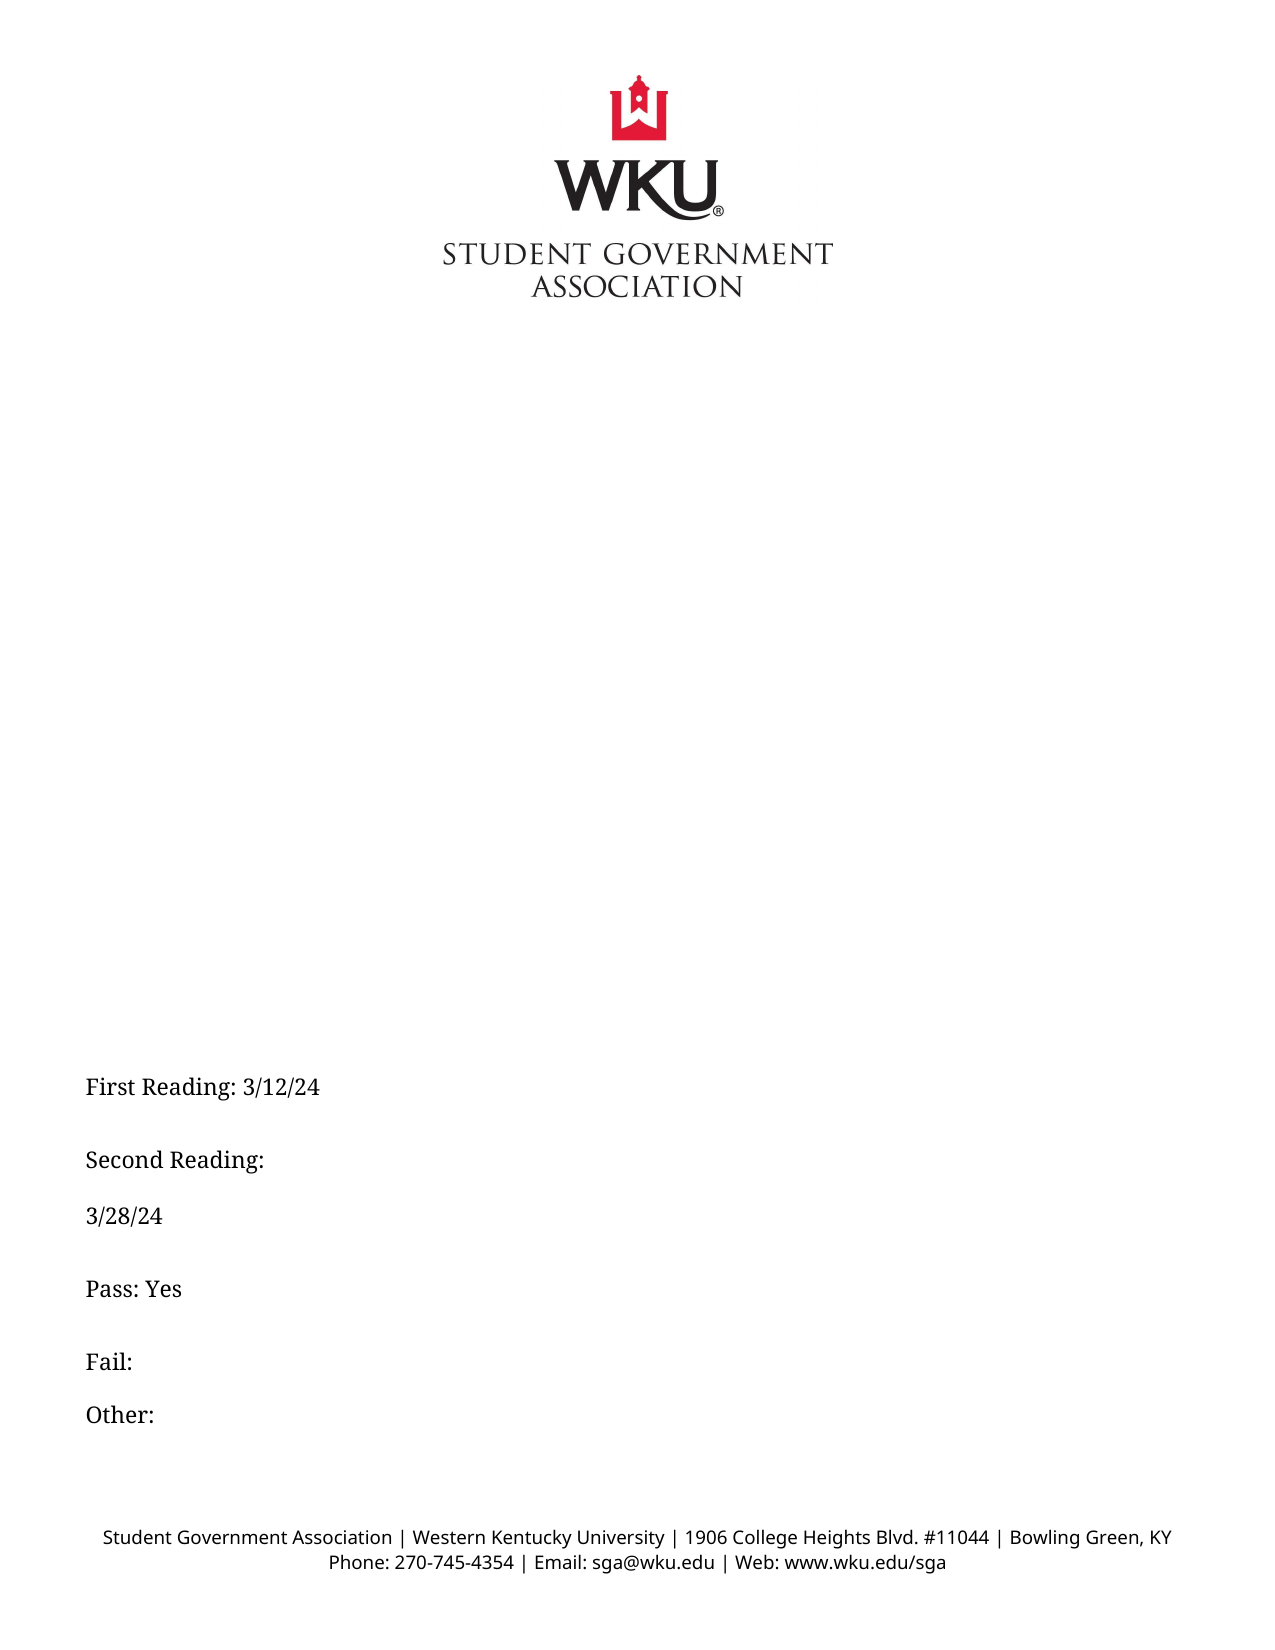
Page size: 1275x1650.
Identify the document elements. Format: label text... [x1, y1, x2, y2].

text Fail: [85, 1346, 1200, 1377]
text First Reading: 3/12/24 [85, 1071, 329, 1102]
picture [441, 75, 834, 305]
text Second Reading: 3/28/24 [85, 1144, 329, 1232]
text Pass: Yes [85, 1273, 329, 1304]
text Other: [85, 1399, 1200, 1431]
